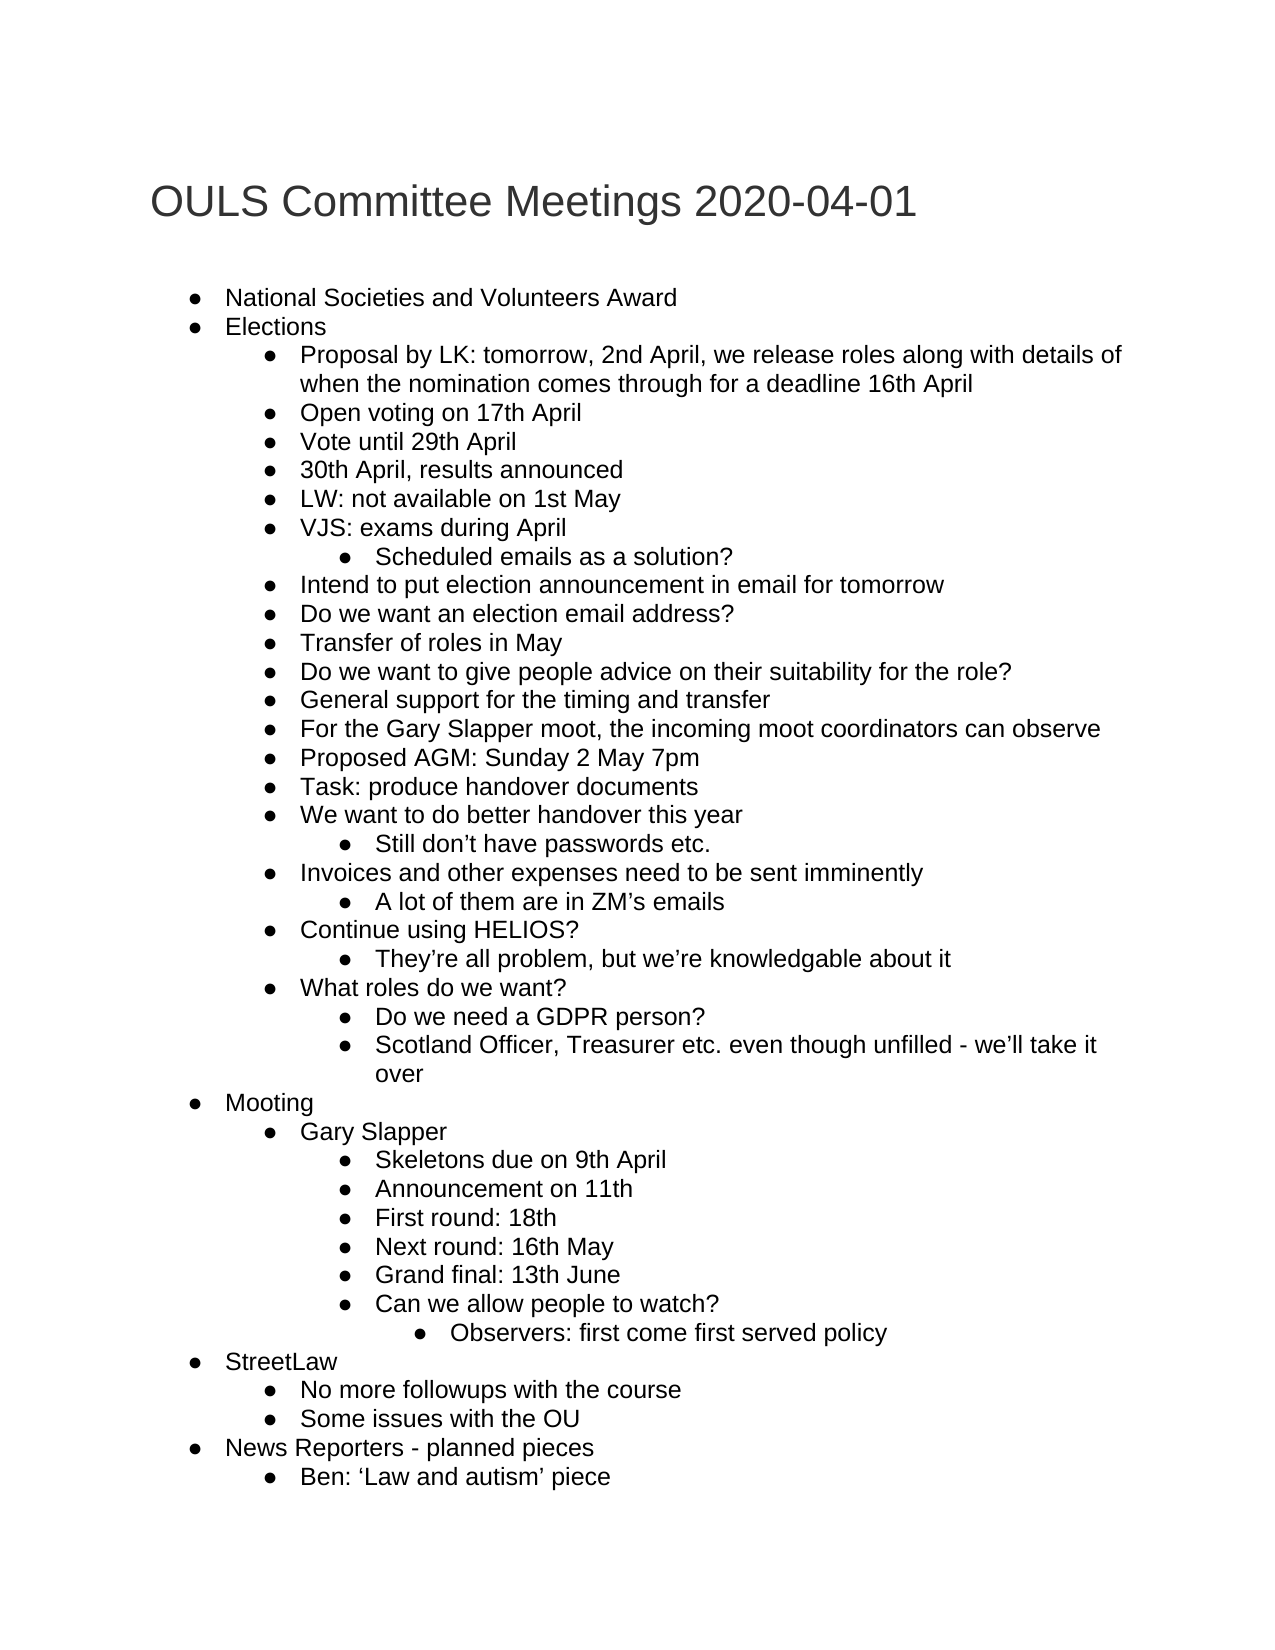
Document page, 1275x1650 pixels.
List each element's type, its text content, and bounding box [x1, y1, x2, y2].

list What roles do we want? [262, 973, 1125, 1002]
list Scotland Officer, Treasurer etc. even though unfilled - we’ll take it over [337, 1030, 1125, 1088]
subtitle OULS Committee Meetings 2020-04-01 [150, 175, 1125, 225]
list National Societies and Volunteers Award [187, 283, 1125, 312]
list Do we want to give people advice on their suitability for the role? [262, 657, 1125, 685]
list Announcement on 11th [337, 1174, 1125, 1203]
list Task: produce handover documents [262, 772, 1125, 800]
list Elections [187, 312, 1125, 340]
list Skeletons due on 9th April [337, 1145, 1125, 1174]
list Open voting on 17th April [262, 398, 1125, 427]
list For the Gary Slapper moot, the incoming moot coordinators can observe [262, 714, 1125, 743]
list Do we want an election email address? [262, 599, 1125, 628]
list Intend to put election announcement in email for tomorrow [262, 570, 1125, 599]
list Can we allow people to watch? [337, 1289, 1125, 1318]
list They’re all problem, but we’re knowledgable about it [337, 944, 1125, 973]
list Grand final: 13th June [337, 1260, 1125, 1289]
list Transfer of roles in May [262, 628, 1125, 657]
list A lot of them are in ZM’s emails [337, 887, 1125, 915]
list We want to do better handover this year [262, 800, 1125, 829]
list Do we need a GDPR person? [337, 1002, 1125, 1030]
list First round: 18th [337, 1203, 1125, 1232]
list Proposal by LK: tomorrow, 2nd April, we release roles along with details of when the nomination comes through for a deadline 16th April [262, 340, 1125, 398]
list Continue using HELIOS? [262, 915, 1125, 944]
list Still don’t have passwords etc. [337, 829, 1125, 858]
list Gary Slapper [262, 1117, 1125, 1145]
list StreetLaw [187, 1347, 1125, 1375]
list Some issues with the OU [262, 1404, 1125, 1433]
list Next round: 16th May [337, 1232, 1125, 1260]
list Proposed AGM: Sunday 2 May 7pm [262, 743, 1125, 772]
list Scheduled emails as a solution? [337, 542, 1125, 570]
list General support for the timing and transfer [262, 685, 1125, 714]
list VJS: exams during April [262, 513, 1125, 542]
list News Reporters - planned pieces [187, 1433, 1125, 1462]
list Observers: first come first served policy [412, 1318, 1125, 1347]
list Mooting [187, 1088, 1125, 1117]
list Ben: ‘Law and autism’ piece [262, 1462, 1125, 1490]
list Vote until 29th April [262, 427, 1125, 455]
list No more followups with the course [262, 1375, 1125, 1404]
list LW: not available on 1st May [262, 484, 1125, 513]
list 30th April, results announced [262, 455, 1125, 484]
list Invoices and other expenses need to be sent imminently [262, 858, 1125, 887]
